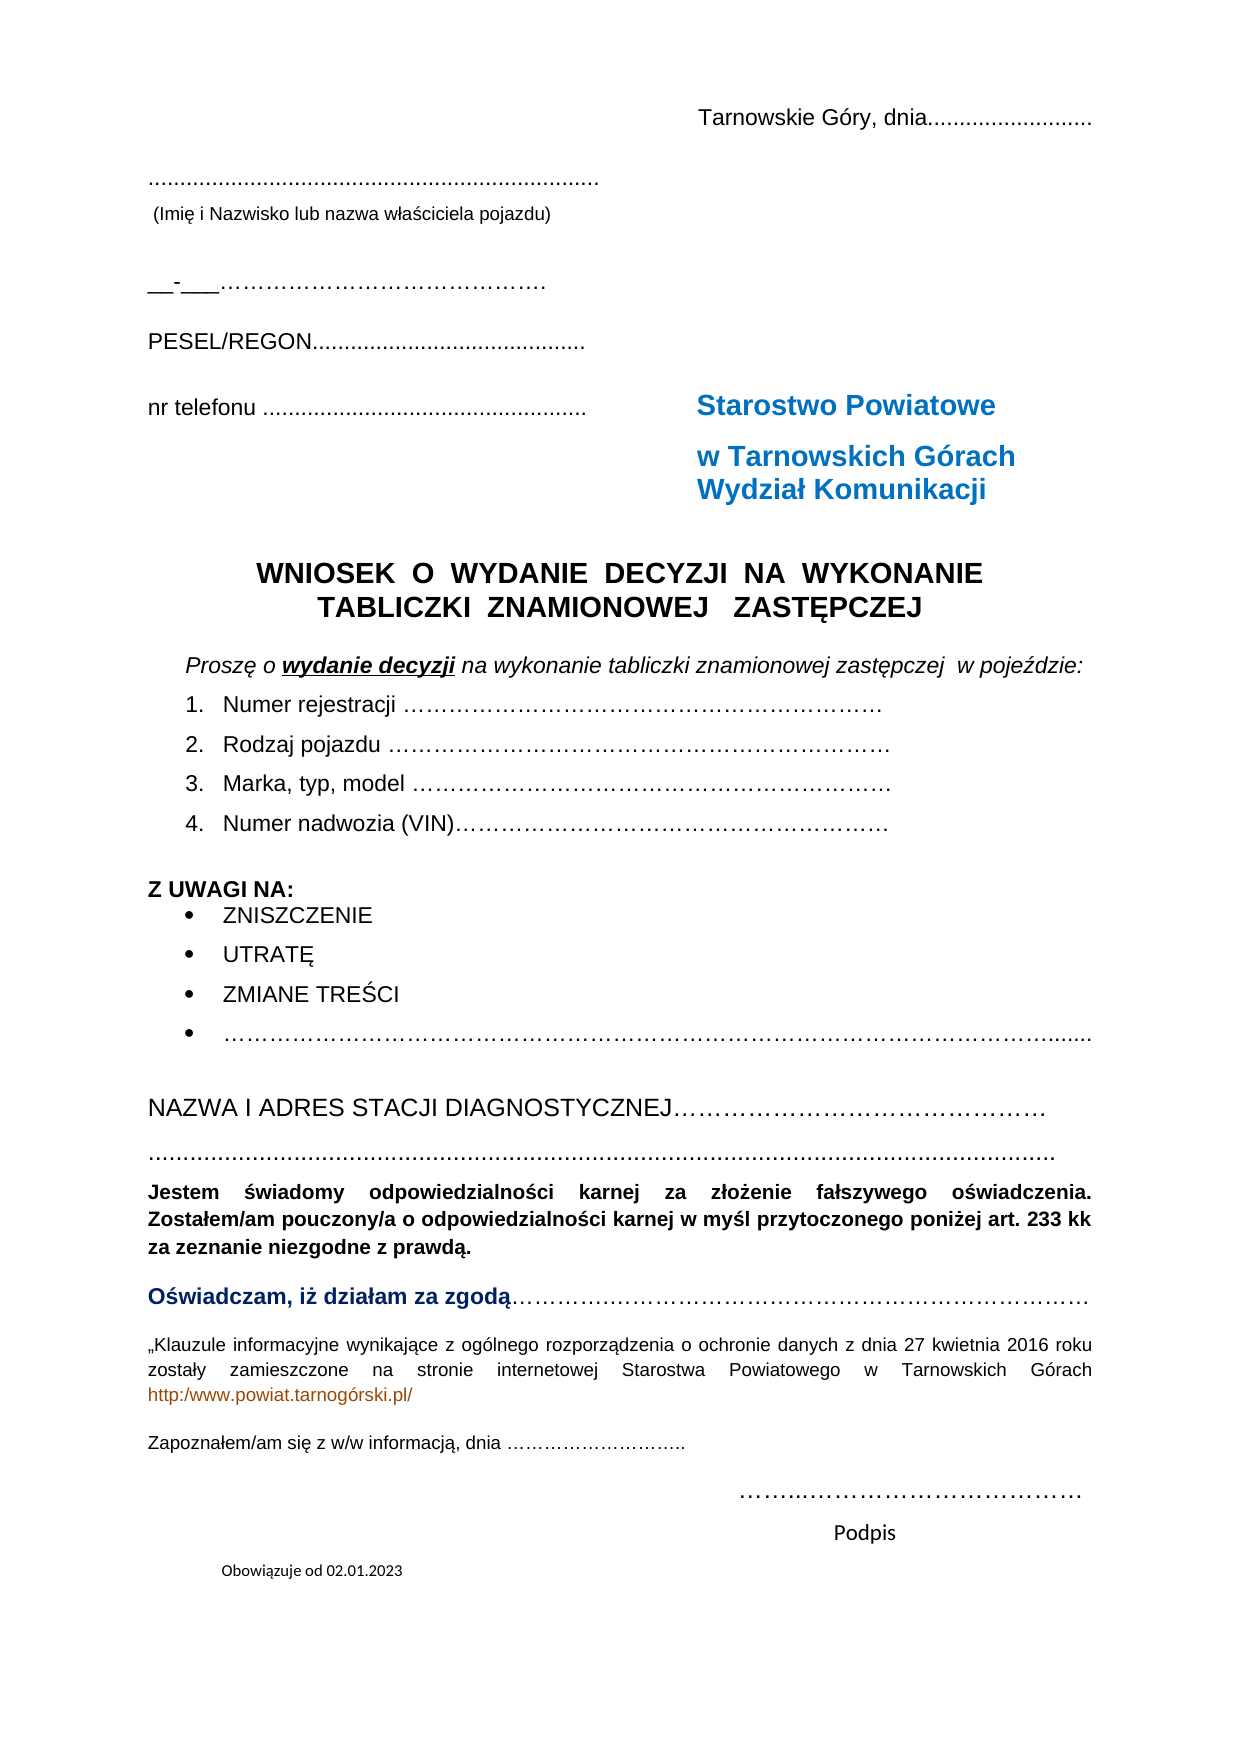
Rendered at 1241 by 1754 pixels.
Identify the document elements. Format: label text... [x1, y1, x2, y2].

text TABLICZKI ZNAMIONOWEJ ZASTĘPCZEJ [148, 589, 1093, 623]
text ................................................................................................................................... [148, 1137, 1093, 1165]
text Jestem świadomy odpowiedzialności karnej za złożenie fałszywego oświadczenia. Zostałem/am pouczony/a o odpowiedzialności karnej w myśl przytoczonego poniżej art. 233 kk za zeznanie niezgodne z prawdą. [148, 1180, 1093, 1259]
list Marka, typ, model ……………………………………………………… [185, 770, 1093, 797]
text PESEL/REGON........................................... [148, 328, 1093, 354]
text nr telefonu ................................................... Starostwo Powiatowe [148, 388, 1093, 422]
text „Klauzule informacyjne wynikające z ogólnego rozporządzenia o ochronie danych z dnia 27 kwietnia 2016 roku zostały zamieszczone na stronie internetowej Starostwa Powiatowego w Tarnowskich Górach http:/www.powiat.tarnogórski.pl/ [148, 1334, 1093, 1405]
text __-___……………………………………. [148, 268, 1093, 294]
text Tarnowskie Góry, dnia.......................... [148, 103, 1093, 130]
list Rodzaj pojazdu ………………………………………………………… [185, 731, 1093, 757]
text w Tarnowskich Górach [697, 439, 1093, 472]
text Proszę o wydanie decyzji na wykonanie tabliczki znamionowej zastępczej w pojeździe: [148, 652, 1093, 678]
list ZMIANE TREŚCI [185, 981, 1093, 1007]
text Podpis [590, 1518, 1093, 1546]
text ……...…………………………… [664, 1475, 1093, 1504]
text (Imię i Nazwisko lub nazwa właściciela pojazdu) [148, 203, 1093, 225]
list Numer rejestracji ……………………………………………………… [185, 691, 1093, 718]
text Z UWAGI NA: [148, 876, 1093, 902]
list ZNISZCZENIE [185, 902, 1093, 928]
list Numer nadwozia (VIN)………………………………………………… [185, 810, 1093, 836]
list UTRATĘ [185, 941, 1093, 968]
text Obowiązuje od 02.01.2023 [148, 1560, 1093, 1581]
text NAZWA I ADRES STACJI DIAGNOSTYCZNEJ……………………………………… [148, 1093, 1093, 1122]
text Zapoznałem/am się z w/w informacją, dnia ……………………….. [148, 1429, 1093, 1454]
text WNIOSEK O WYDANIE DECYZJI NA WYKONANIE [148, 556, 1093, 589]
text Oświadczam, iż działam za zgodą………….……………………………………………………… [148, 1283, 1093, 1309]
text ....................................................................... [148, 164, 1093, 190]
text Wydział Komunikacji [697, 472, 1093, 506]
list ………………………………………………………………………………………………....... [185, 1020, 1093, 1047]
